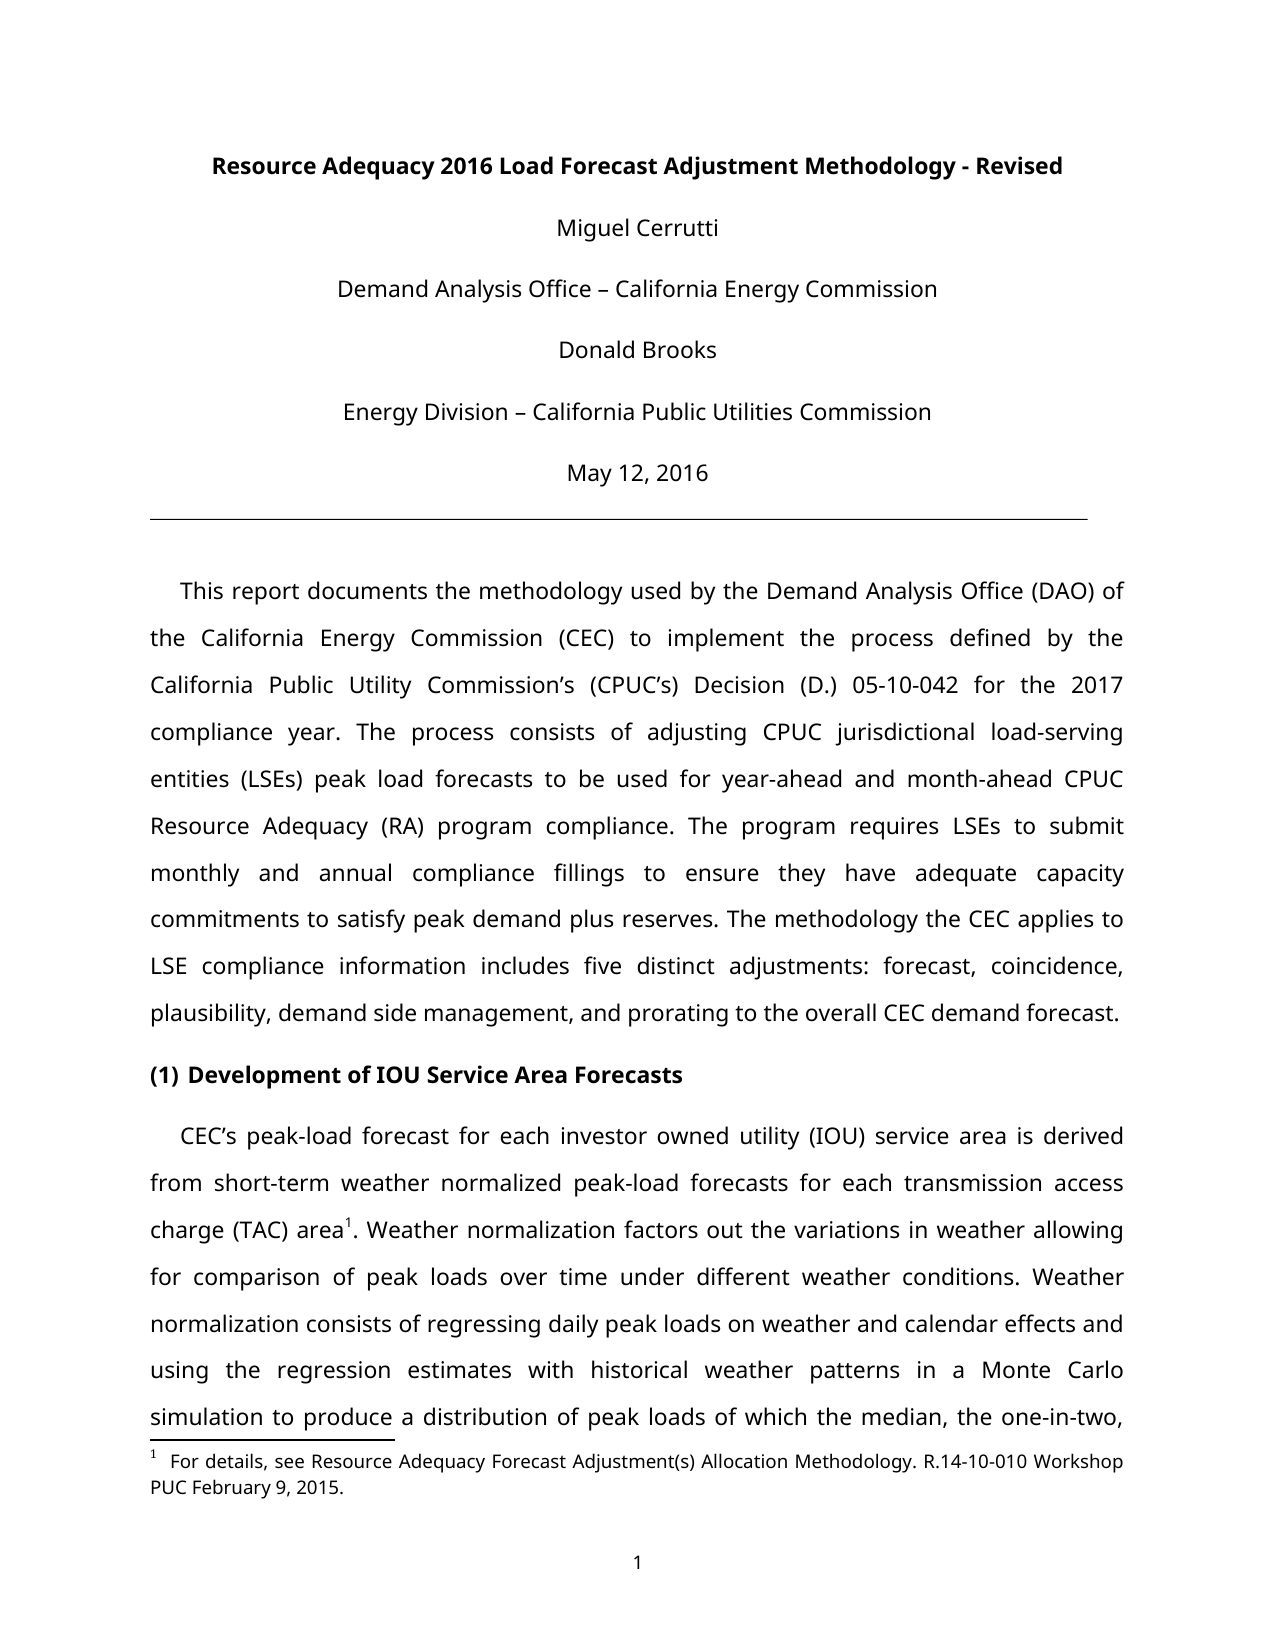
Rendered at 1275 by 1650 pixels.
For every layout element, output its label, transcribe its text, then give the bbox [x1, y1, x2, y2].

text May 12, 2016 [150, 457, 1125, 488]
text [150, 1120, 1125, 1433]
text Donald Brooks [150, 334, 1125, 366]
title Resource Adequacy 2016 Load Forecast Adjustment Methodology - Revised [150, 150, 1125, 181]
text Demand Analysis Office – California Energy Commission [150, 273, 1125, 304]
text This report documents the methodology used by the Demand Analysis Office (DAO) of the California Energy Commission (CEC) to implement the process defined by the California Public Utility Commission’s (CPUC’s) Decision (D.) 05-10-042 for the 2017 compliance year. The process consists of adjusting CPUC jurisdictional load-serving entities (LSEs) peak load forecasts to be used for year-ahead and month-ahead CPUC Resource Adequacy (RA) program compliance. The program requires LSEs to submit monthly and annual compliance fillings to ensure they have adequate capacity commitments to satisfy peak demand plus reserves. The methodology the CEC applies to LSE compliance information includes five distinct adjustments: forecast, coincidence, plausibility, demand side management, and prorating to the overall CEC demand forecast. [150, 575, 1125, 1028]
subtitle Development of IOU Service Area Forecasts [150, 1059, 1125, 1090]
text Energy Division – California Public Utilities Commission [150, 396, 1125, 427]
text Miguel Cerrutti [150, 211, 1125, 243]
